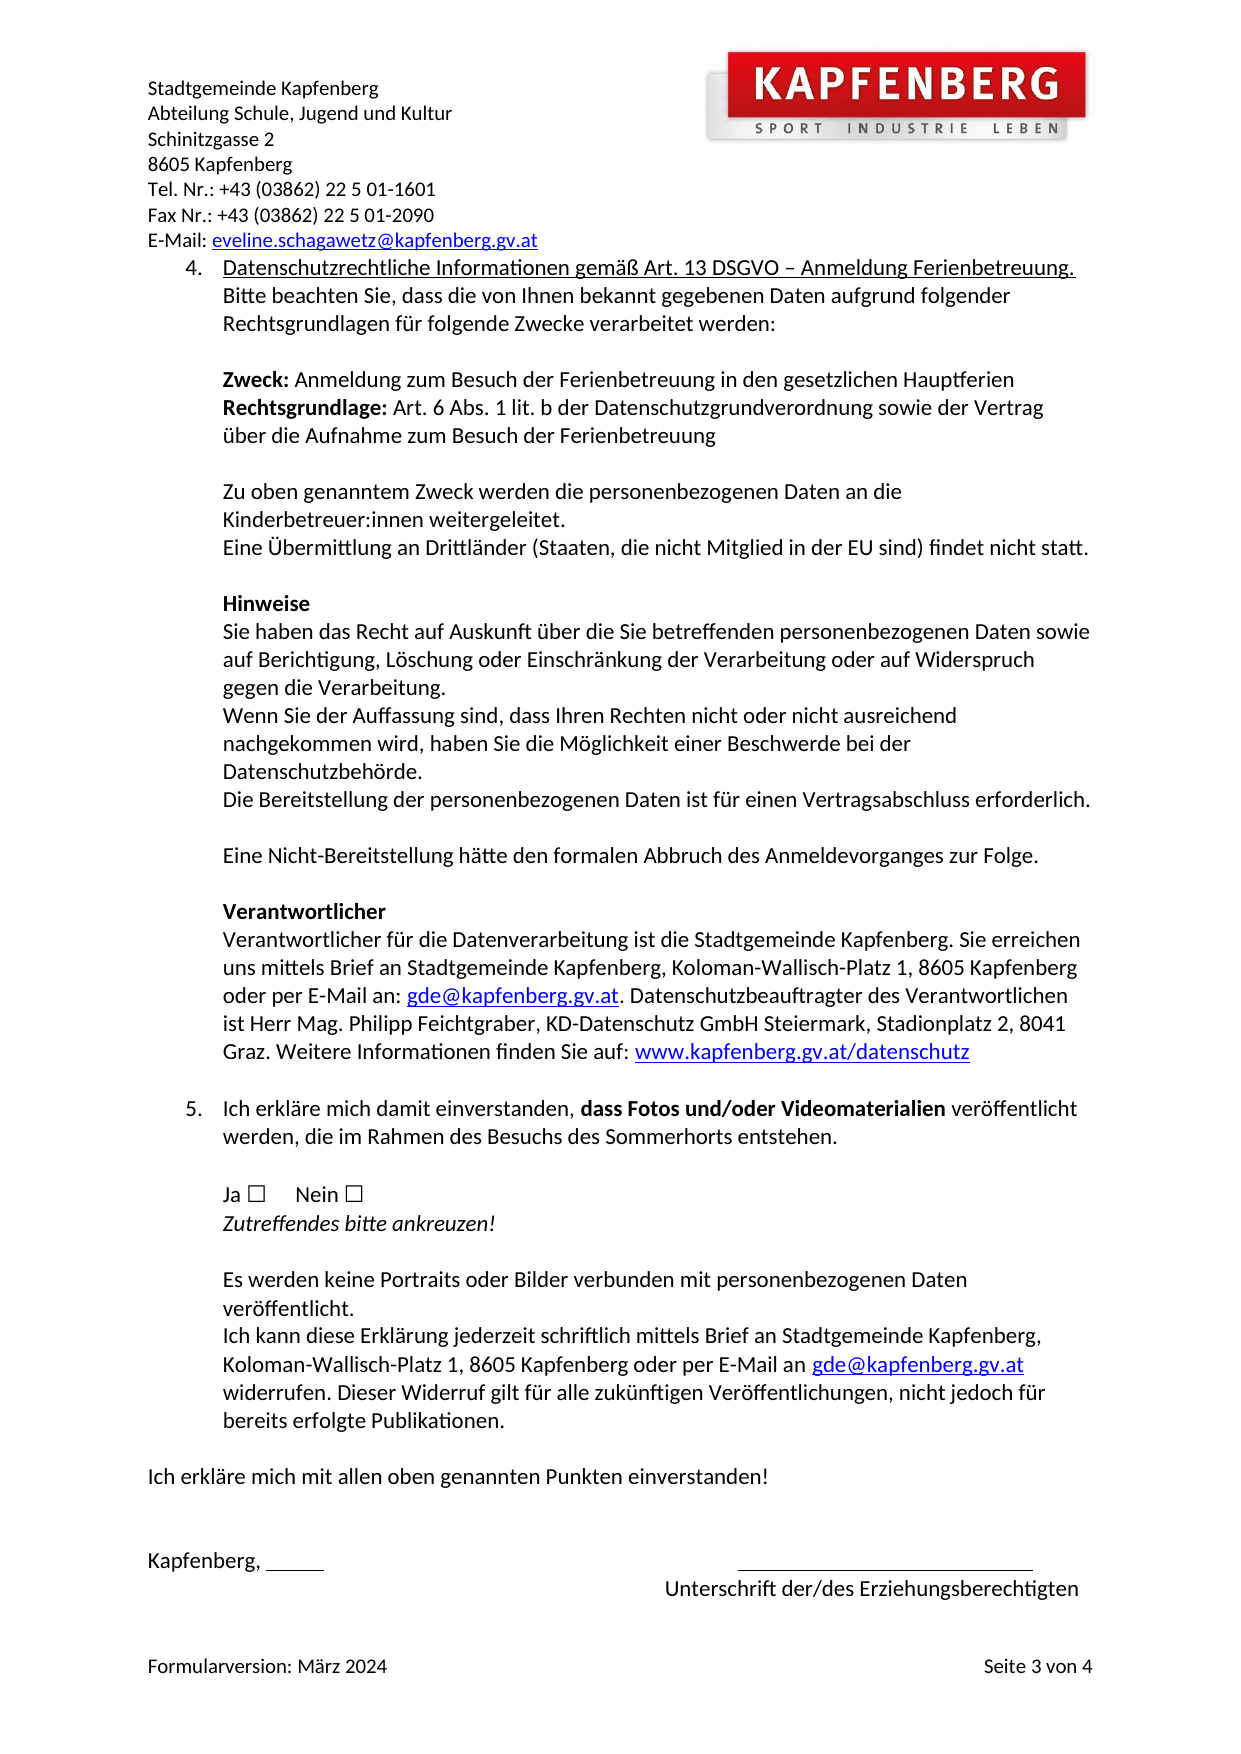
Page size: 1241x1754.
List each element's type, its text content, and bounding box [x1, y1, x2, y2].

picture [695, 42, 1097, 150]
text Kapfenberg, [148, 1546, 1093, 1574]
list Ich erkläre mich damit einverstanden, dass Fotos und/oder Videomaterialien veröffentlicht werden, die im Rahmen des Besuchs des Sommerhorts entstehen. Ja Nein Zutreffendes bitte ankreuzen! Es werden keine Portraits oder Bilder verbunden mit personenbezogenen Daten veröffentlicht. Ich kann diese Erklärung jederzeit schriftlich mittels Brief an Stadtgemeinde Kapfenberg, Koloman-Wallisch-Platz 1, 8605 Kapfenberg oder per E-Mail an gde@kapfenberg.gv.at widerrufen. Dieser Widerruf gilt für alle zukünftigen Veröffentlichungen, nicht jedoch für bereits erfolgte Publikationen. [185, 1094, 1093, 1434]
list Datenschutzrechtliche Informationen gemäß Art. 13 DSGVO – Anmeldung Ferienbetreuung. Bitte beachten Sie, dass die von Ihnen bekannt gegebenen Daten aufgrund folgender Rechtsgrundlagen für folgende Zwecke verarbeitet werden: Zweck: Anmeldung zum Besuch der Ferienbetreuung in den gesetzlichen Hauptferien Rechtsgrundlage: Art. 6 Abs. 1 lit. b der Datenschutzgrundverordnung sowie der Vertrag über die Aufnahme zum Besuch der Ferienbetreuung Zu oben genanntem Zweck werden die personenbezogenen Daten an die Kinderbetreuer:innen weitergeleitet. Eine Übermittlung an Drittländer (Staaten, die nicht Mitglied in der EU sind) findet nicht statt. Hinweise Sie haben das Recht auf Auskunft über die Sie betreffenden personenbezogenen Daten sowie auf Berichtigung, Löschung oder Einschränkung der Verarbeitung oder auf Widerspruch gegen die Verarbeitung. Wenn Sie der Auffassung sind, dass Ihren Rechten nicht oder nicht ausreichend nachgekommen wird, haben Sie die Möglichkeit einer Beschwerde bei der Datenschutzbehörde. Die Bereitstellung der personenbezogenen Daten ist für einen Vertragsabschluss erforderlich. Eine Nicht-Bereitstellung hätte den formalen Abbruch des Anmeldevorganges zur Folge. [185, 253, 1093, 869]
text Unterschrift der/des Erziehungsberechtigten [148, 1574, 1093, 1602]
text Ich erkläre mich mit allen oben genannten Punkten einverstanden! [148, 1462, 1093, 1490]
list Verantwortlicher Verantwortlicher für die Datenverarbeitung ist die Stadtgemeinde Kapfenberg. Sie erreichen uns mittels Brief an Stadtgemeinde Kapfenberg, Koloman-Wallisch-Platz 1, 8605 Kapfenberg oder per E-Mail an: gde@kapfenberg.gv.at. Datenschutzbeauftragter des Verantwortlichen ist Herr Mag. Philipp Feichtgraber, KD-Datenschutz GmbH Steiermark, Stadionplatz 2, 8041 Graz. Weitere Informationen finden Sie auf: www.kapfenberg.gv.at/datenschutz [223, 869, 1093, 1094]
